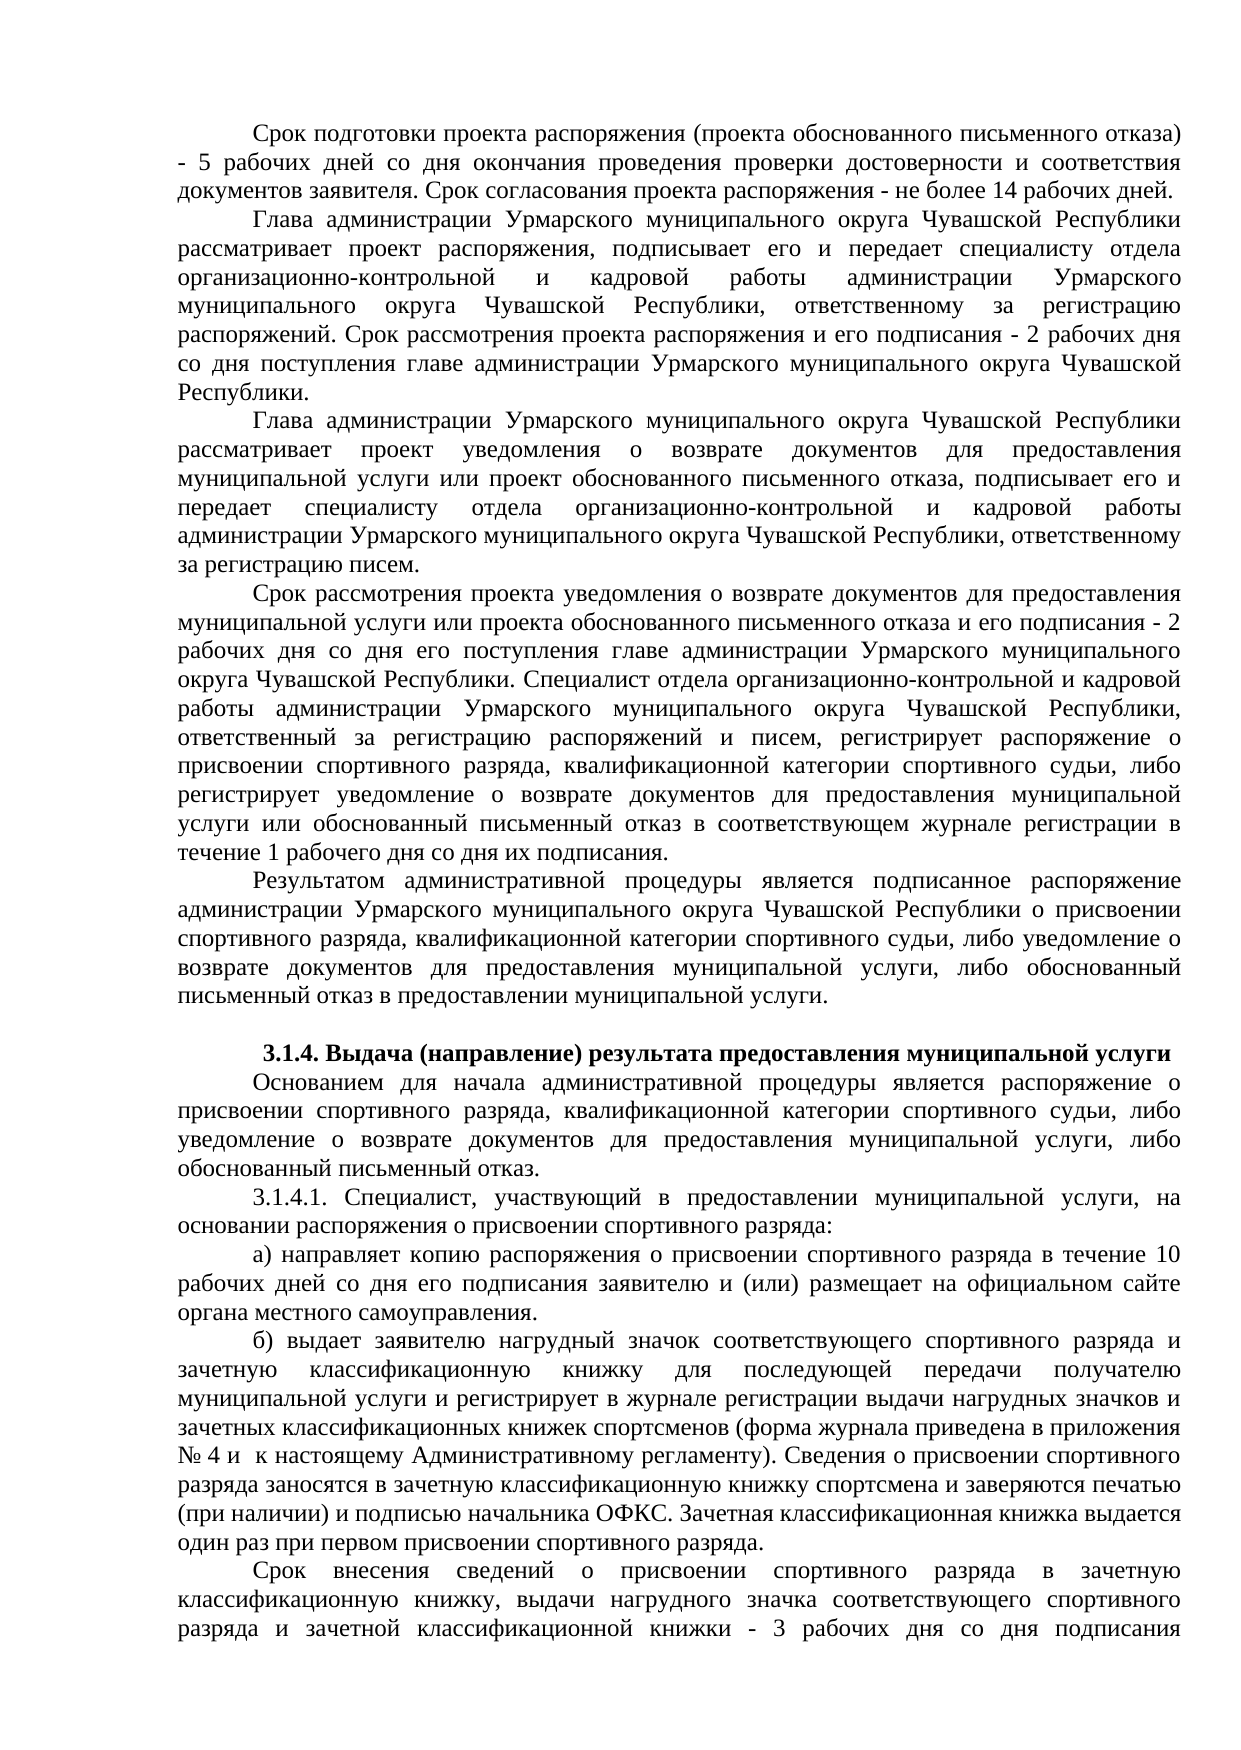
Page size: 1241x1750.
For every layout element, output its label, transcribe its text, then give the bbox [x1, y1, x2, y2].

text Срок рассмотрения проекта уведомления о возврате документов для предоставления муниципальной услуги или проекта обоснованного письменного отказа и его подписания - 2 рабочих дня со дня его поступления главе администрации Урмарского муниципального округа Чувашской Республики. Специалист отдела организационно-контрольной и кадровой работы администрации Урмарского муниципального округа Чувашской Республики, ответственный за регистрацию распоряжений и писем, регистрирует распоряжение о присвоении спортивного разряда, квалификационной категории спортивного судьи, либо регистрирует уведомление о возврате документов для предоставления муниципальной услуги или обоснованный письменный отказ в соответствующем журнале регистрации в течение 1 рабочего дня со дня их подписания. [177, 578, 1182, 866]
text Основанием для начала административной процедуры является распоряжение о присвоении спортивного разряда, квалификационной категории спортивного судьи, либо уведомление о возврате документов для предоставления муниципальной услуги, либо обоснованный письменный отказ. [177, 1067, 1182, 1182]
subtitle 3.1.4. Выдача (направление) результата предоставления муниципальной услуги [177, 1038, 1182, 1067]
text а) направляет копию распоряжения о присвоении спортивного разряда в течение 10 рабочих дней со дня его подписания заявителю и (или) размещает на официальном сайте органа местного самоуправления. [177, 1239, 1182, 1326]
text Глава администрации Урмарского муниципального округа Чувашской Республики рассматривает проект распоряжения, подписывает его и передает специалисту отдела организационно-контрольной и кадровой работы администрации Урмарского муниципального округа Чувашской Республики, ответственному за регистрацию распоряжений. Срок рассмотрения проекта распоряжения и его подписания - 2 рабочих дня со дня поступления главе администрации Урмарского муниципального округа Чувашской Республики. [177, 204, 1182, 406]
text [177, 1556, 1182, 1642]
text б) выдает заявителю нагрудный значок соответствующего спортивного разряда и зачетную классификационную книжку для последующей передачи получателю муниципальной услуги и регистрирует в журнале регистрации выдачи нагрудных значков и зачетных классификационных книжек спортсменов (форма журнала приведена в приложения № 4 и к настоящему Административному регламенту). Сведения о присвоении спортивного разряда заносятся в зачетную классификационную книжку спортсмена и заверяются печатью (при наличии) и подписью начальника ОФКС. Зачетная классификационная книжка выдается один раз при первом присвоении спортивного разряда. [177, 1326, 1182, 1556]
text Результатом административной процедуры является подписанное распоряжение администрации Урмарского муниципального округа Чувашской Республики о присвоении спортивного разряда, квалификационной категории спортивного судьи, либо уведомление о возврате документов для предоставления муниципальной услуги, либо обоснованный письменный отказ в предоставлении муниципальной услуги. [177, 866, 1182, 1009]
text Глава администрации Урмарского муниципального округа Чувашской Республики рассматривает проект уведомления о возврате документов для предоставления муниципальной услуги или проект обоснованного письменного отказа, подписывает его и передает специалисту отдела организационно-контрольной и кадровой работы администрации Урмарского муниципального округа Чувашской Республики, ответственному за регистрацию писем. [177, 406, 1182, 578]
text 3.1.4.1. Специалист, участвующий в предоставлении муниципальной услуги, на основании распоряжения о присвоении спортивного разряда: [177, 1182, 1182, 1239]
text Срок подготовки проекта распоряжения (проекта обоснованного письменного отказа) - 5 рабочих дней со дня окончания проведения проверки достоверности и соответствия документов заявителя. Срок согласования проекта распоряжения - не более 14 рабочих дней. [177, 118, 1182, 204]
